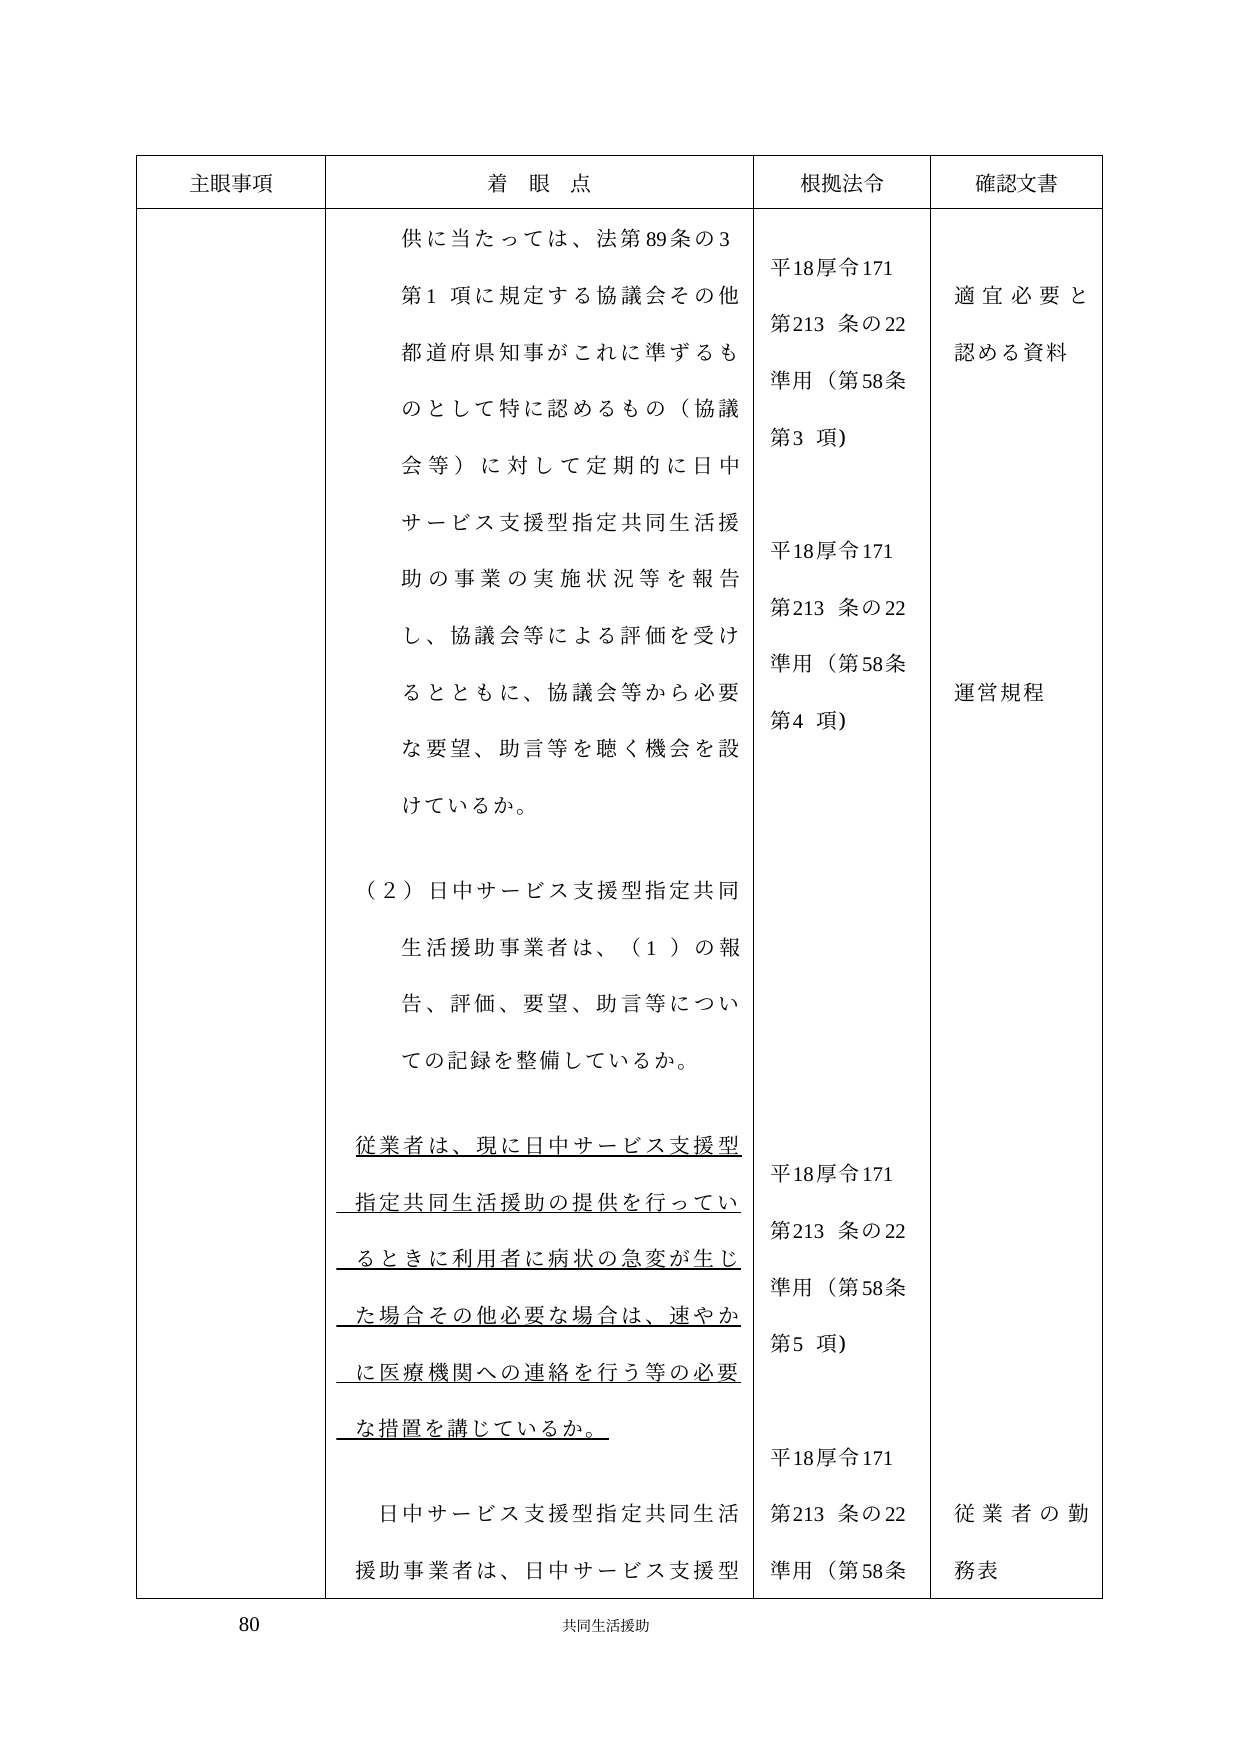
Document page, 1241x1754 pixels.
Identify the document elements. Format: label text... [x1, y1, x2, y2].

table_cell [931, 209, 1102, 1598]
table_header 確認文書 [931, 156, 1102, 208]
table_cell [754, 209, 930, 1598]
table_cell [137, 209, 325, 1598]
table_header 根拠法令 [754, 156, 930, 208]
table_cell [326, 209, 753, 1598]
table_header 主眼事項 [137, 156, 325, 208]
table_header 着 眼 点 [326, 156, 753, 208]
